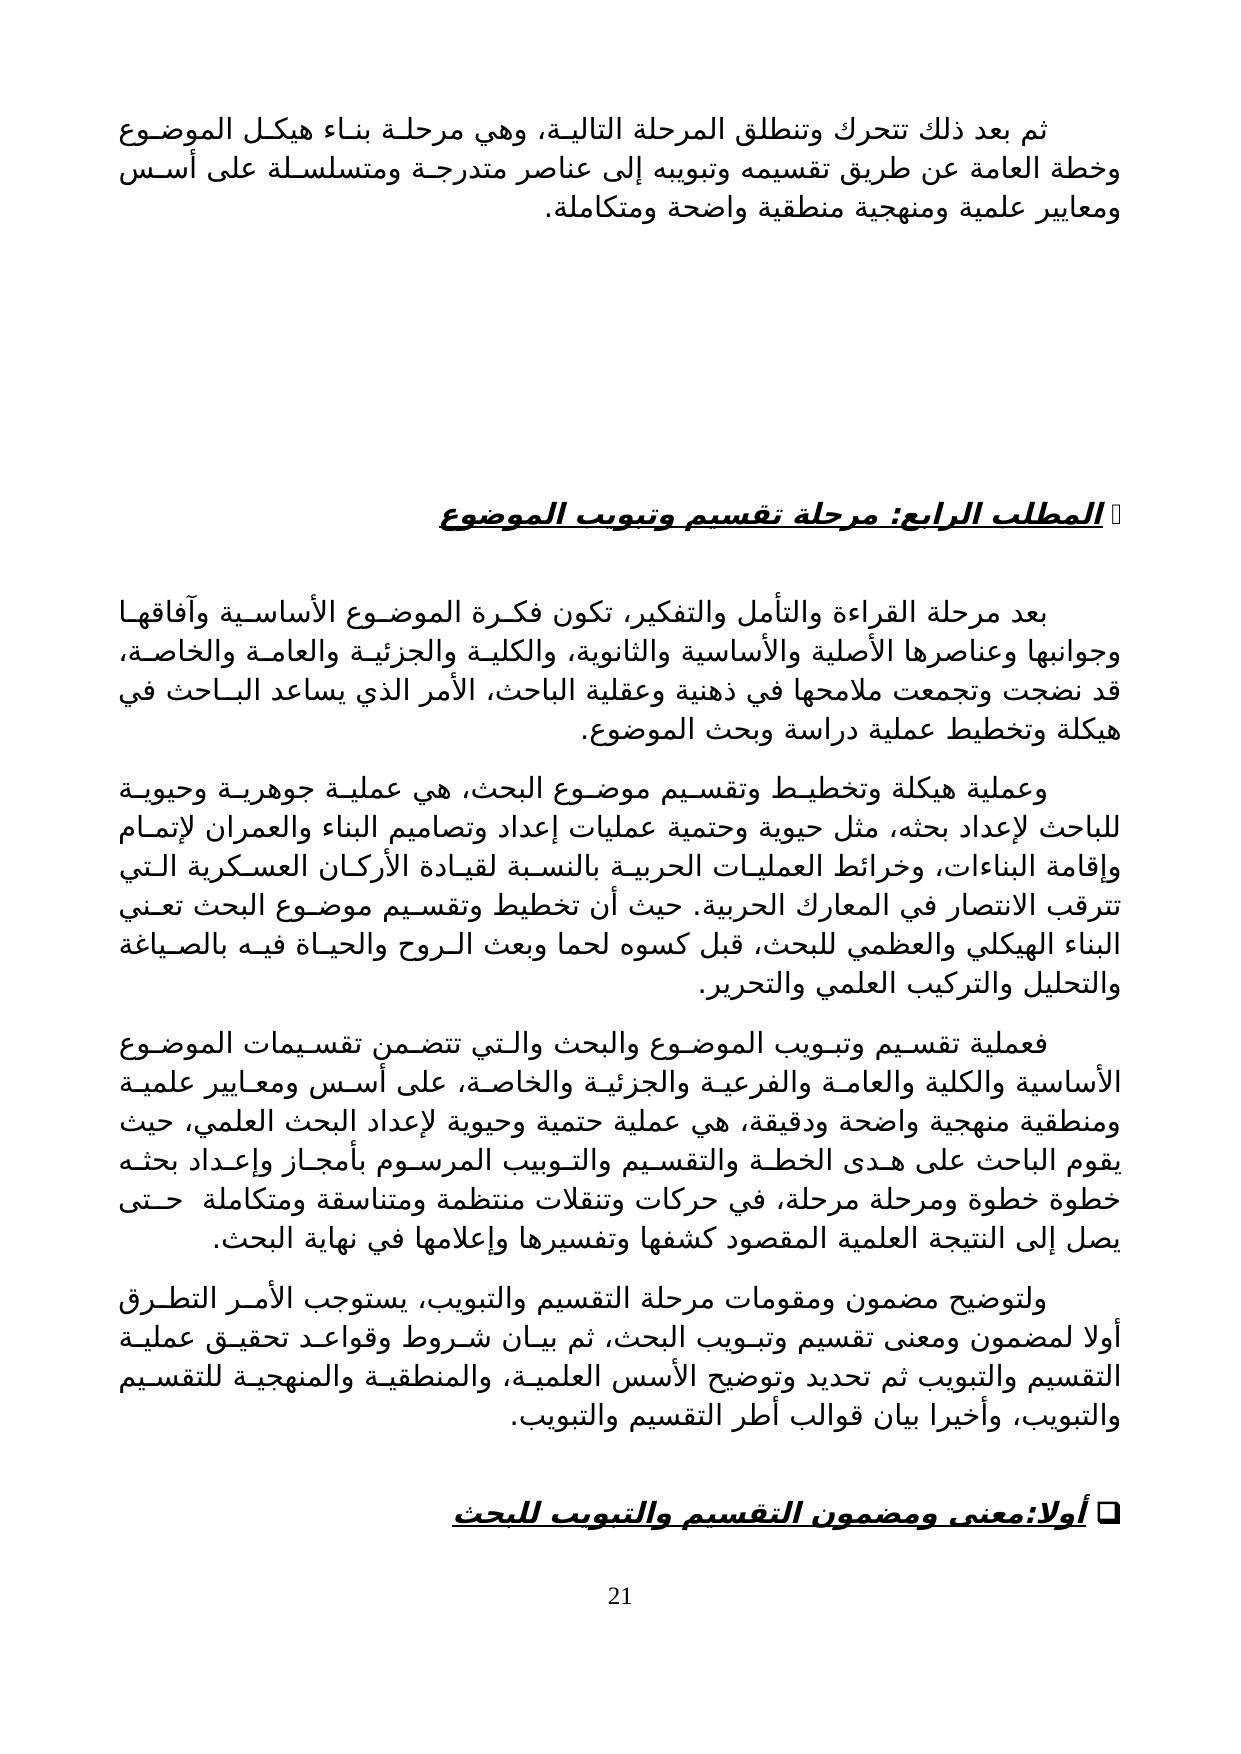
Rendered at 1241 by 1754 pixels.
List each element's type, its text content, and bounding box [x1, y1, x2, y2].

text بعد مرحلة القراءة والتأمل والتفكير، تكون فكرة الموضوع الأساسية وآفاقها وجوانبها وعناصرها الأصلية والأساسية والثانوية، والكلية والجزئية والعامة والخاصة، قد نضجت وتجمعت ملامحها في ذهنية وعقلية الباحث، الأمر الذي يساعد الباحث في هيكلة وتخطيط عملية دراسة وبحث الموضوع. [118, 595, 1122, 746]
text ثم بعد ذلك تتحرك وتنطلق المرحلة التالية، وهي مرحلة بناء هيكل الموضوع وخطة العامة عن طريق تقسيمه وتبويبه إلى عناصر متدرجة ومتسلسلة على أسس ومعايير علمية ومنهجية منطقية واضحة ومتكاملة. [118, 112, 1122, 224]
text ولتوضيح مضمون ومقومات مرحلة التقسيم والتبويب، يستوجب الأمر التطرق أولا لمضمون ومعنى تقسيم وتبويب البحث، ثم بيان شروط وقواعد تحقيق عملية التقسيم والتبويب ثم تحديد وتوضيح الأسس العلمية، والمنطقية والمنهجية للتقسيم والتبويب، وأخيرا بيان قوالب أطر التقسيم والتبويب. [118, 1281, 1122, 1432]
text فعملية تقسيم وتبويب الموضوع والبحث والتي تتضمن تقسيمات الموضوع الأساسية والكلية والعامة والفرعية والجزئية والخاصة، على أسس ومعايير علمية ومنطقية منهجية واضحة ودقيقة، هي عملية حتمية وحيوية لإعداد البحث العلمي، حيث يقوم الباحث على هدى الخطة والتقسيم والتوبيب المرسوم بأمجاز وإعداد بحثه خطوة خطوة ومرحلة مرحلة، في حركات وتنقلات منتظمة ومتناسقة ومتكاملة حتى يصل إلى النتيجة العلمية المقصود كشفها وتفسيرها وإعلامها في نهاية البحث. [118, 1026, 1122, 1255]
text المطلب الرابع: مرحلة تقسيم وتبويب الموضوع [118, 497, 1122, 531]
text وعملية هيكلة وتخطيط وتقسيم موضوع البحث، هي عملية جوهرية وحيوية للباحث لإعداد بحثه، مثل حيوية وحتمية عمليات إعداد وتصاميم البناء والعمران لإتمام وإقامة البناءات، وخرائط العمليات الحربية بالنسبة لقيادة الأركان العسكرية التي تترقب الانتصار في المعارك الحربية. حيث أن تخطيط وتقسيم موضوع البحث تعني البناء الهيكلي والعظمي للبحث، قبل كسوه لحما وبعث الروح والحياة فيه بالصياغة والتحليل والتركيب العلمي والتحرير. [118, 772, 1122, 1001]
text أولا:معنى ومضمون التقسيم والتبويب للبحث [118, 1496, 1122, 1530]
